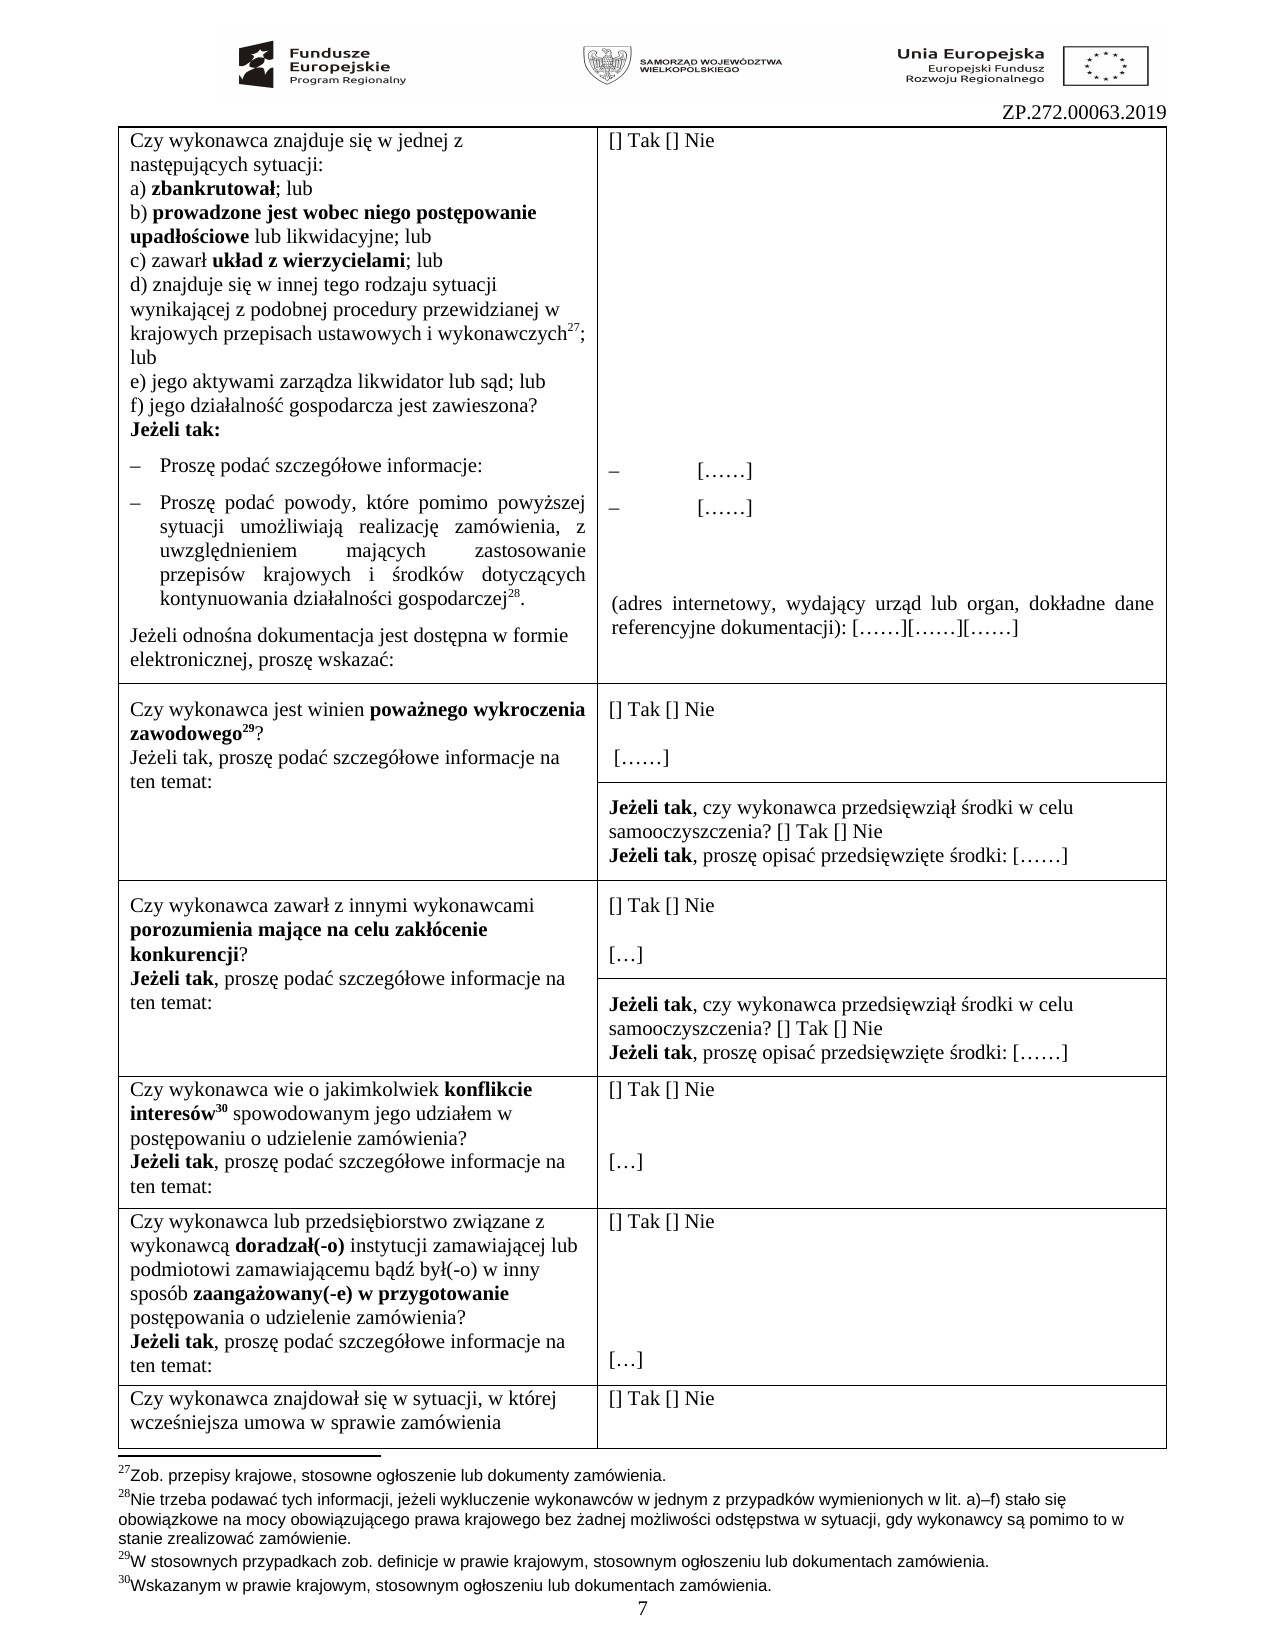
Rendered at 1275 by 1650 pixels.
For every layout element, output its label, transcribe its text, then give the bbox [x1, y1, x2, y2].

table_cell Jeżeli tak, czy wykonawca przedsięwziął środki w celu samooczyszczenia? [] Tak [] Nie Jeżeli tak, proszę opisać przedsięwzięte środki: [……] [598, 979, 1166, 1076]
table_cell [] Tak [] Nie […] [598, 1077, 1166, 1208]
table_cell Czy wykonawca wie o jakimkolwiek konflikcie interesów spowodowanym jego udziałem w postępowaniu o udzielenie zamówienia? Jeżeli tak, proszę podać szczegółowe informacje na ten temat: [119, 1077, 597, 1208]
table_cell [] Tak [] Nie […] [598, 881, 1166, 978]
table_cell [] Tak [] Nie […] [598, 1386, 1166, 1448]
table_cell [] Tak [] Nie [……] [598, 684, 1166, 782]
table_cell Czy wykonawca jest winien poważnego wykroczenia zawodowego? Jeżeli tak, proszę podać szczegółowe informacje na ten temat: [119, 684, 597, 880]
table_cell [119, 1386, 597, 1448]
table_cell Czy wykonawca znajduje się w jednej z następujących sytuacji: a) zbankrutował; lub b) prowadzone jest wobec niego postępowanie upadłościowe lub likwidacyjne; lub c) zawarł układ z wierzycielami; lub d) znajduje się w innej tego rodzaju sytuacji wynikającej z podobnej procedury przewidzianej w krajowych przepisach ustawowych i wykonawczych; lub e) jego aktywami zarządza likwidator lub sąd; lub f) jego działalność gospodarcza jest zawieszona? Jeżeli tak: Proszę podać szczegółowe informacje: Proszę podać powody, które pomimo powyższej sytuacji umożliwiają realizację zamówienia, z uwzględnieniem mających zastosowanie przepisów krajowych i środków dotyczących kontynuowania działalności gospodarczej. Jeżeli odnośna dokumentacja jest dostępna w formie elektronicznej, proszę wskazać: [119, 128, 597, 683]
table_cell [] Tak [] Nie [……] [……] (adres internetowy, wydający urząd lub organ, dokładne dane referencyjne dokumentacji): [……][……][……] [598, 128, 1166, 683]
table_cell Jeżeli tak, czy wykonawca przedsięwziął środki w celu samooczyszczenia? [] Tak [] Nie Jeżeli tak, proszę opisać przedsięwzięte środki: [……] [598, 783, 1166, 880]
table_cell Czy wykonawca zawarł z innymi wykonawcami porozumienia mające na celu zakłócenie konkurencji? Jeżeli tak, proszę podać szczegółowe informacje na ten temat: [119, 881, 597, 1076]
table_cell Czy wykonawca lub przedsiębiorstwo związane z wykonawcą doradzał(-o) instytucji zamawiającej lub podmiotowi zamawiającemu bądź był(-o) w inny sposób zaangażowany(-e) w przygotowanie postępowania o udzielenie zamówienia? Jeżeli tak, proszę podać szczegółowe informacje na ten temat: [119, 1209, 597, 1384]
picture [222, 29, 1167, 100]
table_cell [] Tak [] Nie […] [598, 1209, 1166, 1384]
